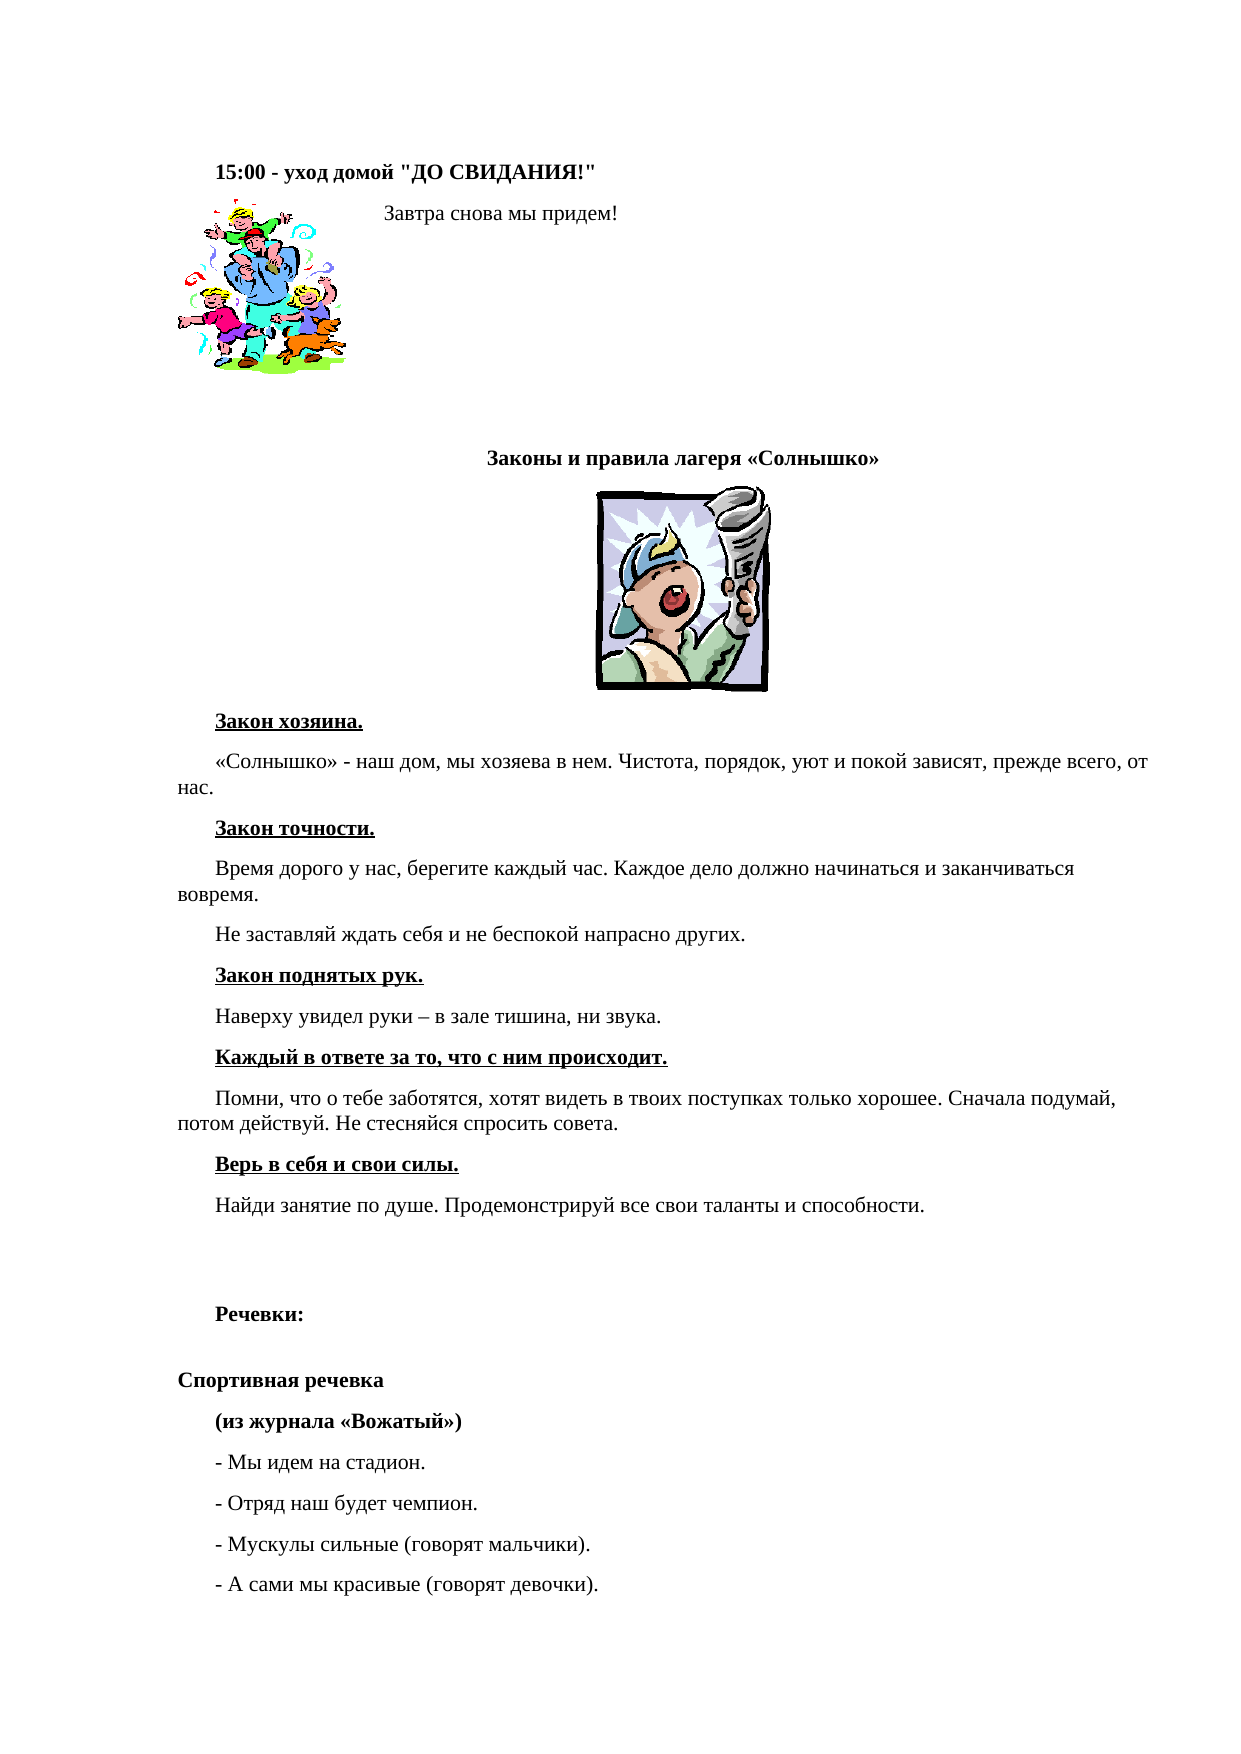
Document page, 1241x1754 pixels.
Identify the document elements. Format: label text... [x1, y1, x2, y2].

text (из журнала «Вожатый») [177, 1408, 1152, 1433]
picture [595, 485, 771, 692]
text Завтра снова мы придем! [346, 200, 1152, 225]
text Найди занятие по душе. Продемонстрируй все свои таланты и способности. [177, 1192, 1152, 1217]
text Закон точности. [177, 814, 1152, 840]
text Каждый в ответе за то, что с ним происходит. [177, 1044, 1152, 1069]
text 15:00 - уход домой "ДО СВИДАНИЯ!" [177, 159, 1152, 184]
text Закон поднятых рук. [177, 962, 1152, 987]
text «Солнышко» - наш дом, мы хозяева в нем. Чистота, порядок, уют и покой зависят, прежде всего, от нас. [177, 748, 1152, 799]
text - Мы идем на стадион. [177, 1449, 1152, 1474]
picture [177, 199, 346, 374]
text Время дорого у нас, берегите каждый час. Каждое дело должно начинаться и заканчиваться вовремя. [177, 855, 1152, 906]
text Речевки: [177, 1301, 1152, 1326]
text Законы и правила лагеря «Солнышко» [177, 445, 1152, 470]
text Закон хозяина. [177, 708, 1152, 733]
text Спортивная речевка [177, 1342, 1152, 1392]
text Помни, что о тебе заботятся, хотят видеть в твоих поступках только хорошее. Сначала подумай, потом действуй. Не стесняйся спросить совета. [177, 1085, 1152, 1135]
text Наверху увидел руки – в зале тишина, ни звука. [177, 1003, 1152, 1028]
text - Отряд наш будет чемпион. [177, 1490, 1152, 1515]
text Не заставляй ждать себя и не беспокой напрасно других. [177, 921, 1152, 947]
text Верь в себя и свои силы. [177, 1151, 1152, 1176]
text - Мускулы сильные (говорят мальчики). [177, 1531, 1152, 1556]
text - А сами мы красивые (говорят девочки). [177, 1571, 1152, 1597]
